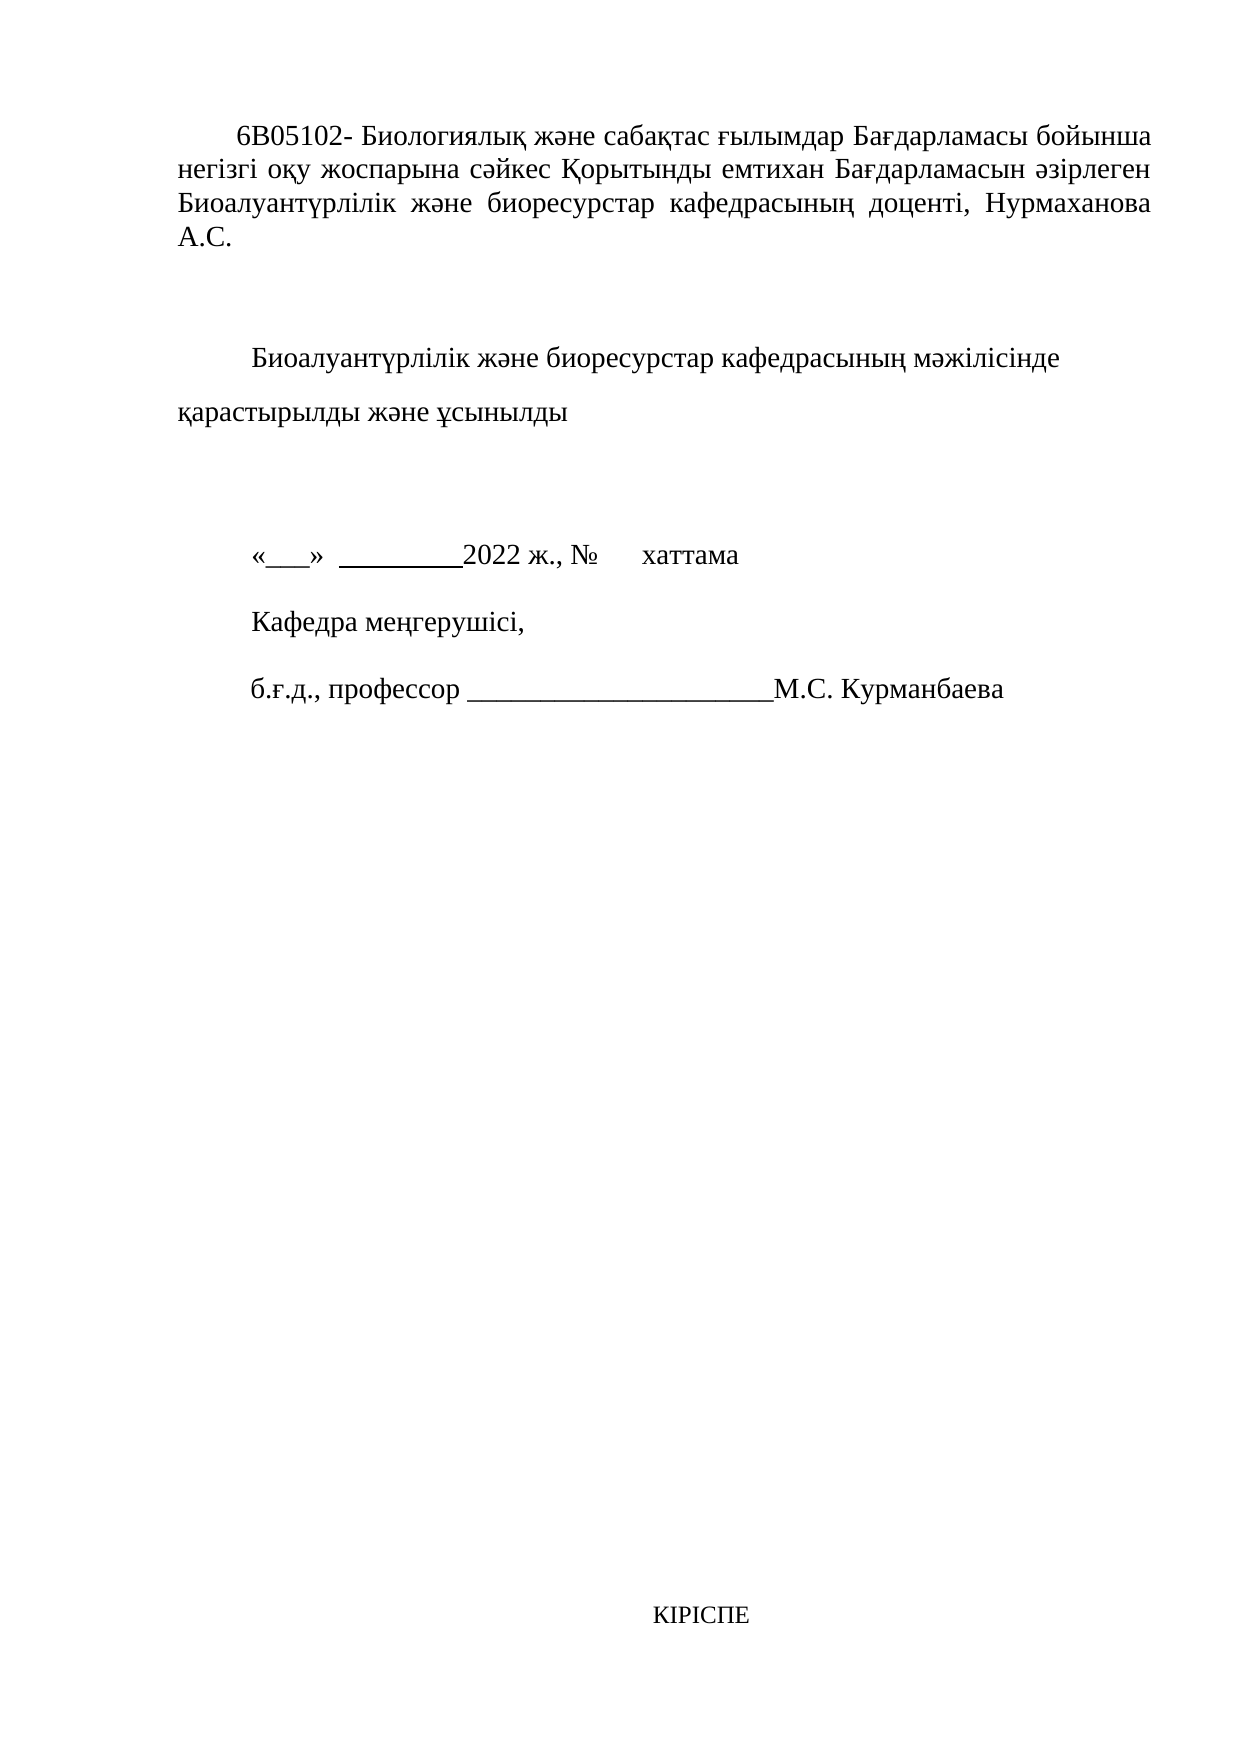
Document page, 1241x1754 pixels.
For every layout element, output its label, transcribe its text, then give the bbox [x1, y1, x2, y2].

text 6В05102- Биологиялық және сабақтас ғылымдар Бағдарламасы бойынша негізгі оқу жоспарына сәйкес Қорытынды емтихан Бағдарламасын әзірлеген Биоалуантүрлілік және биоресурстар кафедрасының доценті, Нурмаханова А.С. [177, 118, 1152, 252]
text қарастырылды және ұсынылды [177, 394, 1152, 428]
text б.ғ.д., профессор _____________________М.С. Курманбаева [177, 671, 1152, 704]
text «___» 2022 ж., № хаттама [177, 537, 1152, 570]
text Биоалуантүрлілік және биоресурстар кафедрасының мәжілісінде [177, 340, 1152, 374]
text Кафедра меңгерушісі, [177, 604, 1152, 637]
text КІРІСПЕ [177, 1600, 1152, 1629]
